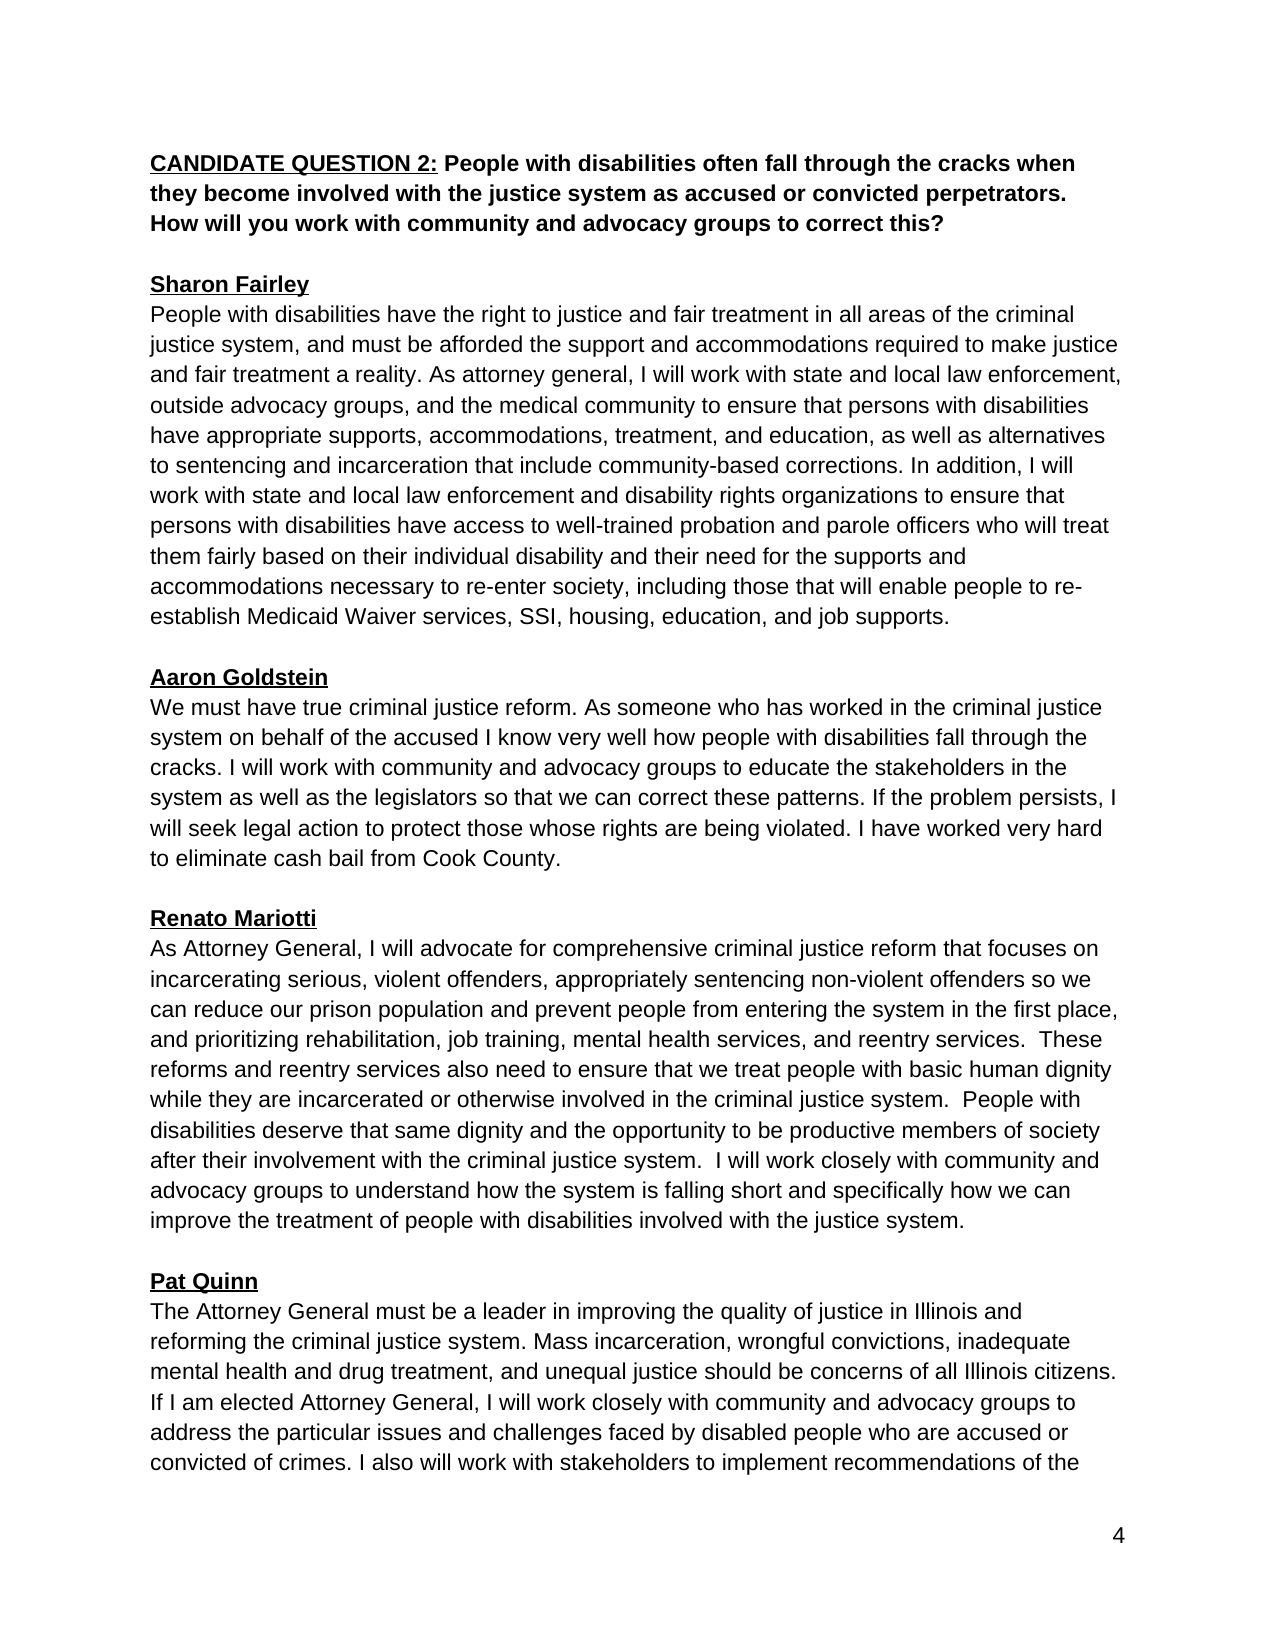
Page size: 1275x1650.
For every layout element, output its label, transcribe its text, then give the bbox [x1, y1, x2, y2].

text Aaron Goldstein [150, 663, 1125, 690]
text Pat Quinn [150, 1268, 1125, 1294]
text Sharon Fairley [150, 271, 1125, 297]
text As Attorney General, I will advocate for comprehensive criminal justice reform that focuses on incarcerating serious, violent offenders, appropriately sentencing non-violent offenders so we can reduce our prison population and prevent people from entering the system in the first place, and prioritizing rehabilitation, job training, mental health services, and reentry services. These reforms and reentry services also need to ensure that we treat people with basic human dignity while they are incarcerated or otherwise involved in the criminal justice system. People with disabilities deserve that same dignity and the opportunity to be productive members of society after their involvement with the criminal justice system. I will work closely with community and advocacy groups to understand how the system is falling short and specifically how we can improve the treatment of people with disabilities involved with the justice system. [150, 935, 1125, 1234]
text CANDIDATE QUESTION 2: People with disabilities often fall through the cracks when they become involved with the justice system as accused or convicted perpetrators. How will you work with community and advocacy groups to correct this? [150, 150, 1125, 237]
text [150, 1298, 1125, 1475]
text People with disabilities have the right to justice and fair treatment in all areas of the criminal justice system, and must be afforded the support and accommodations required to make justice and fair treatment a reality. As attorney general, I will work with state and local law enforcement, outside advocacy groups, and the medical community to ensure that persons with disabilities have appropriate supports, accommodations, treatment, and education, as well as alternatives to sentencing and incarceration that include community-based corrections. In addition, I will work with state and local law enforcement and disability rights organizations to ensure that persons with disabilities have access to well-trained probation and parole officers who will treat them fairly based on their individual disability and their need for the supports and accommodations necessary to re-enter society, including those that will enable people to re-establish Medicaid Waiver services, SSI, housing, education, and job supports. [150, 301, 1125, 629]
text We must have true criminal justice reform. As someone who has worked in the criminal justice system on behalf of the accused I know very well how people with disabilities fall through the cracks. I will work with community and advocacy groups to educate the stakeholders in the system as well as the legislators so that we can correct these patterns. If the problem persists, I will seek legal action to protect those whose rights are being violated. I have worked very hard to eliminate cash bail from Cook County. [150, 694, 1125, 871]
text Renato Mariotti [150, 905, 1125, 932]
